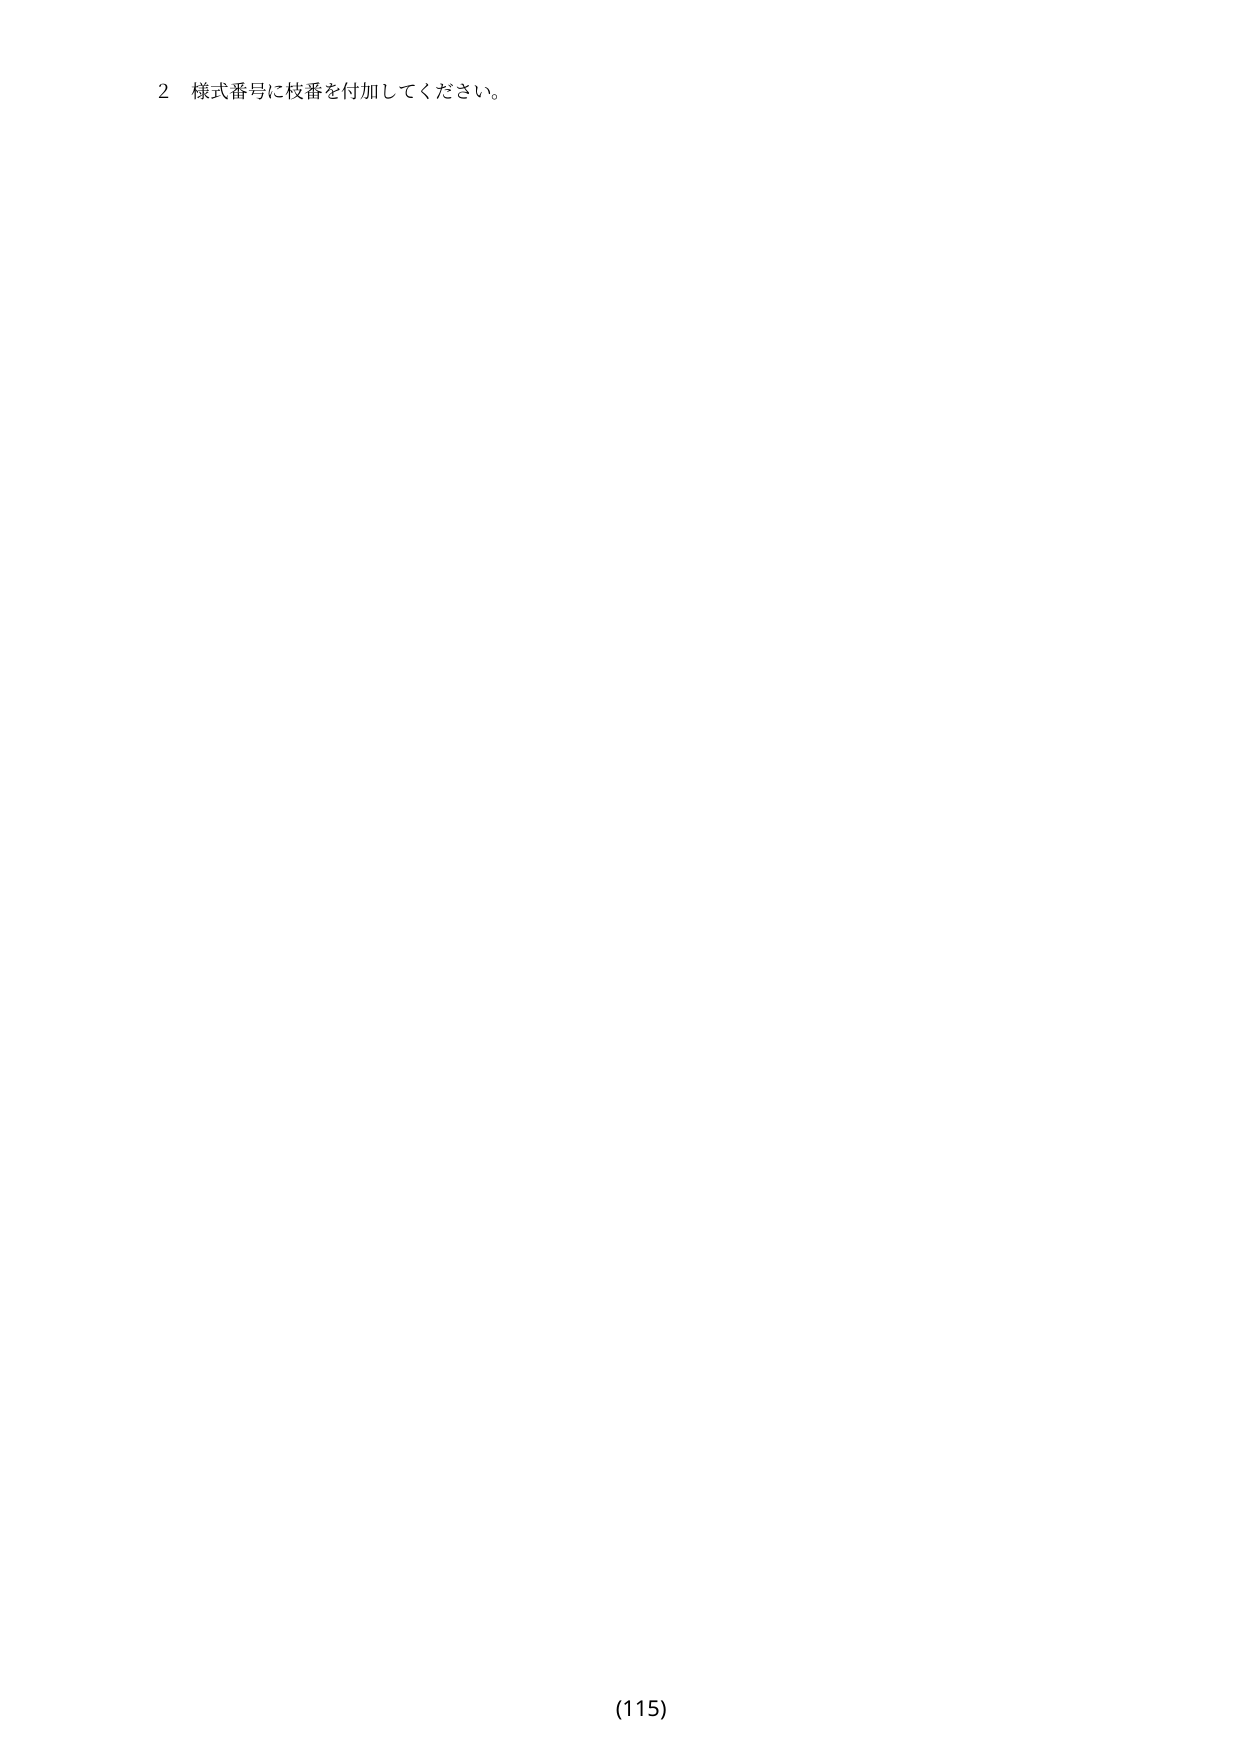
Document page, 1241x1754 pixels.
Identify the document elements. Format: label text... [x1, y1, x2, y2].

text ２ 様式番号に枝番を付加してください。 [135, 75, 1146, 107]
